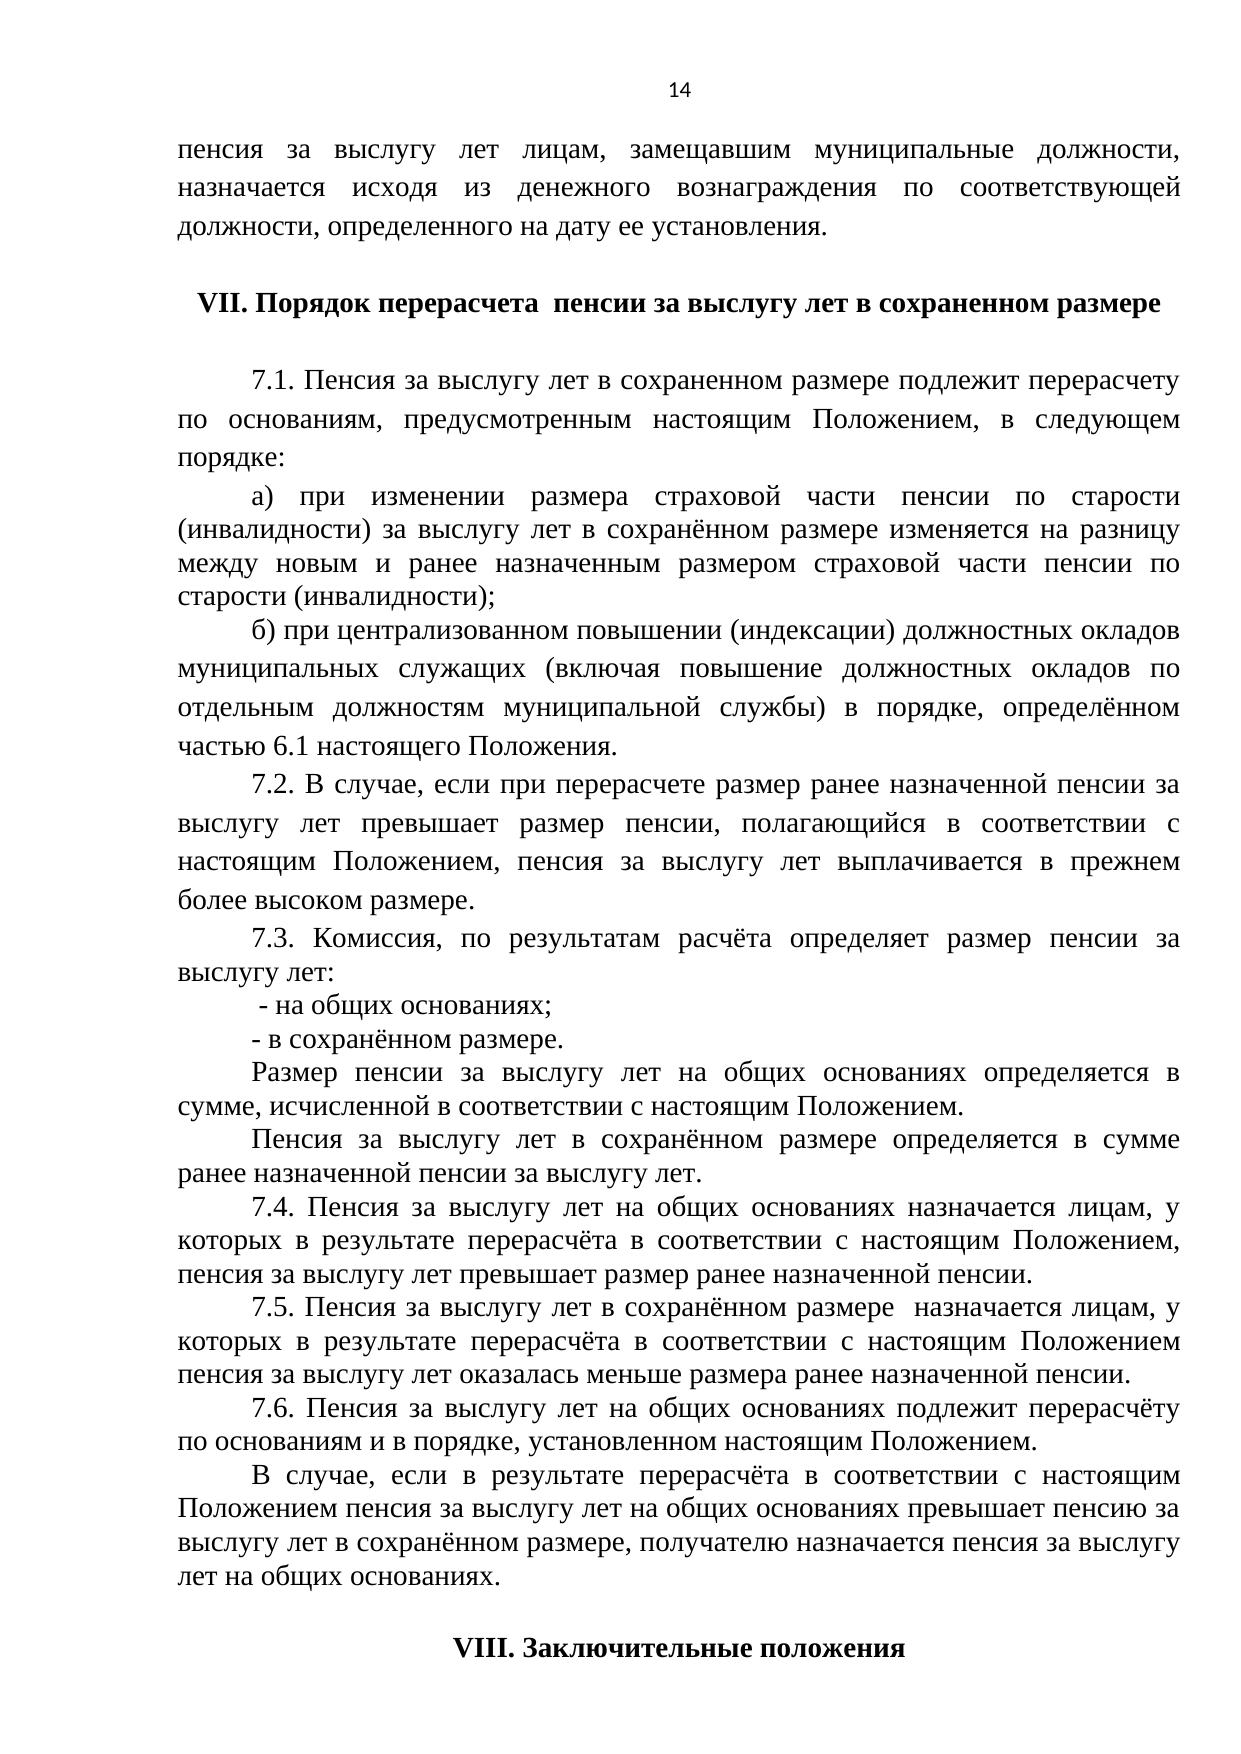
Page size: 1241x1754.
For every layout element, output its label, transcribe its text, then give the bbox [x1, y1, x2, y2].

text Пенсия за выслугу лет в сохранённом размере определяется в сумме ранее назначенной пенсии за выслугу лет. [177, 1122, 1181, 1189]
text 7.4. Пенсия за выслугу лет на общих основаниях назначается лицам, у которых в результате перерасчёта в соответствии с настоящим Положением, пенсия за выслугу лет превышает размер ранее назначенной пенсии. [177, 1189, 1181, 1289]
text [177, 131, 1181, 242]
text 7.3. Комиссия, по результатам расчёта определяет размер пенсии за выслугу лет: [177, 920, 1181, 987]
text а) при изменении размера страховой части пенсии по старости (инвалидности) за выслугу лет в сохранённом размере изменяется на разницу между новым и ранее назначенным размером страховой части пенсии по старости (инвалидности); [177, 478, 1181, 612]
text 7.5. Пенсия за выслугу лет в сохранённом размере назначается лицам, у которых в результате перерасчёта в соответствии с настоящим Положением пенсия за выслугу лет оказалась меньше размера ранее назначенной пенсии. [177, 1289, 1181, 1390]
text 7.2. В случае, если при перерасчете размер ранее назначенной пенсии за выслугу лет превышает размер пенсии, полагающийся в соответствии с настоящим Положением, пенсия за выслугу лет выплачивается в прежнем более высоком размере. [177, 766, 1181, 915]
text б) при централизованном повышении (индексации) должностных окладов муниципальных служащих (включая повышение должностных окладов по отдельным должностям муниципальной службы) в порядке, определённом частью 6.1 настоящего Положения. [177, 612, 1181, 761]
text - на общих основаниях; [177, 987, 1181, 1021]
text 7.6. Пенсия за выслугу лет на общих основаниях подлежит перерасчёту по основаниям и в порядке, установленном настоящим Положением. [177, 1390, 1181, 1457]
text В случае, если в результате перерасчёта в соответствии с настоящим Положением пенсия за выслугу лет на общих основаниях превышает пенсию за выслугу лет в сохранённом размере, получателю назначается пенсия за выслугу лет на общих основаниях. [177, 1457, 1181, 1591]
text 7.1. Пенсия за выслугу лет в сохраненном размере подлежит перерасчету по основаниям, предусмотренным настоящим Положением, в следующем порядке: [177, 362, 1181, 473]
text - в сохранённом размере. [177, 1021, 1181, 1054]
text Размер пенсии за выслугу лет на общих основаниях определяется в сумме, исчисленной в соответствии с настоящим Положением. [177, 1054, 1181, 1122]
text VIII. Заключительные положения [177, 1630, 1181, 1663]
text VII. Порядок перерасчета пенсии за выслугу лет в сохраненном размере [177, 285, 1181, 319]
